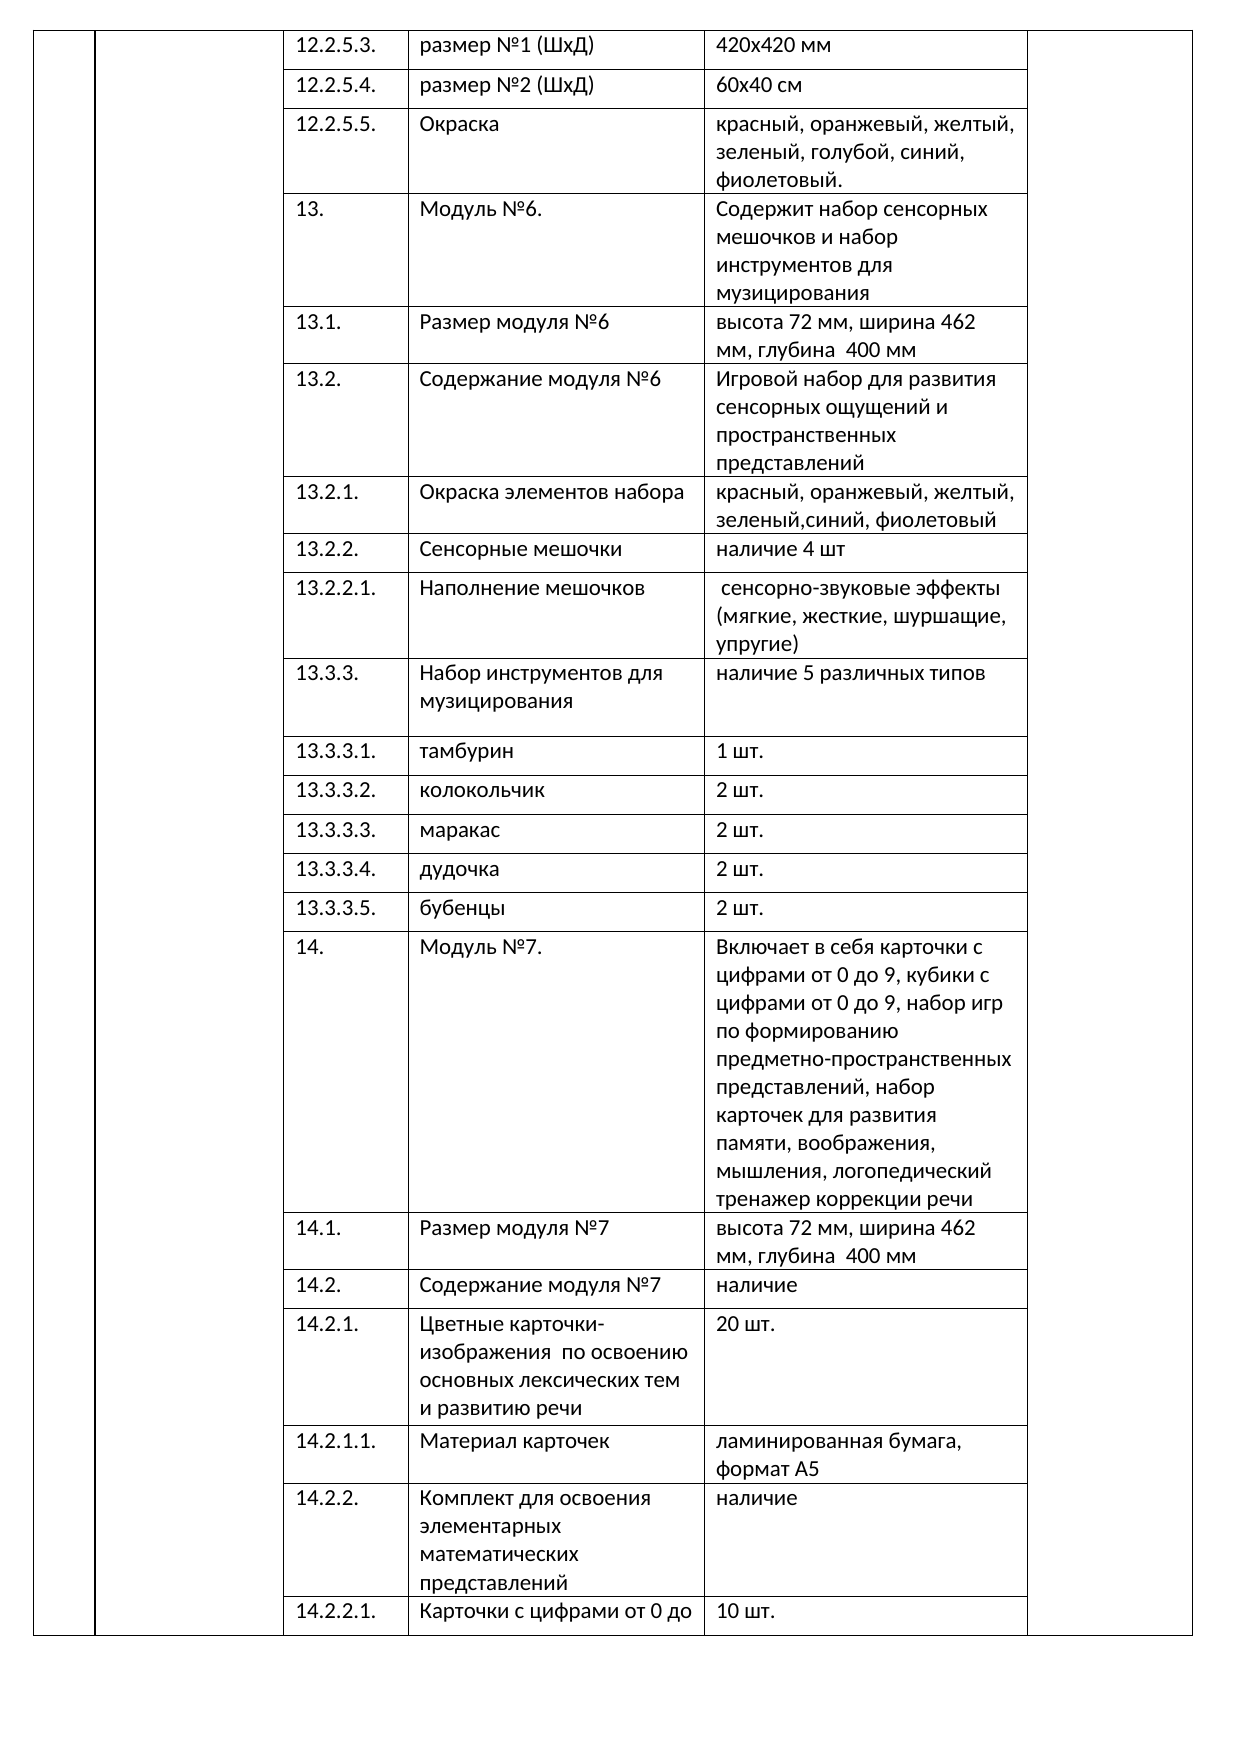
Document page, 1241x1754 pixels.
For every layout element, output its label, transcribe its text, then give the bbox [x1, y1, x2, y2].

table_cell 60х40 см [705, 70, 1027, 108]
table_cell 20 шт. [705, 1309, 1027, 1425]
table_cell 13.3.3. [284, 659, 408, 736]
table_cell 14.1. [284, 1213, 408, 1269]
table_cell 14. [284, 932, 408, 1212]
table_cell 13.2.2. [284, 534, 408, 572]
table_cell Цветные карточки-изображения по освоению основных лексических тем и развитию речи [409, 1309, 704, 1425]
table_cell Окраска [409, 109, 704, 193]
table_cell 14.2.1. [284, 1309, 408, 1425]
table_cell сенсорно-звуковые эффекты (мягкие, жесткие, шуршащие, упругие) [705, 573, 1027, 657]
table_cell маракас [409, 815, 704, 853]
table_cell 14.2.1.1. [284, 1426, 408, 1482]
table_cell колокольчик [409, 776, 704, 814]
table_cell Содержание модуля №7 [409, 1270, 704, 1308]
table_cell ламинированная бумага, формат А5 [705, 1426, 1027, 1482]
table_cell 13.3.3.1. [284, 737, 408, 774]
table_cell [409, 1597, 704, 1635]
table_cell Модуль №7. [409, 932, 704, 1212]
table_cell Сенсорные мешочки [409, 534, 704, 572]
table_cell красный, оранжевый, желтый, зеленый,синий, фиолетовый [705, 477, 1027, 533]
table_cell Комплект для освоения элементарных математических представлений [409, 1484, 704, 1596]
table_cell 13.3.3.4. [284, 854, 408, 892]
table_cell 2 шт. [705, 776, 1027, 814]
table_cell 13.2.2.1. [284, 573, 408, 657]
table_cell Модуль №6. [409, 194, 704, 306]
table_cell дудочка [409, 854, 704, 892]
table_cell размер №2 (ШхД) [409, 70, 704, 108]
table_cell Содержит набор сенсорных мешочков и набор инструментов для музицирования [705, 194, 1027, 306]
table_cell Включает в себя карточки с цифрами от 0 до 9, кубики с цифрами от 0 до 9, набор игр по формированию предметно-пространственных представлений, набор карточек для развития памяти, воображения, мышления, логопедический тренажер коррекции речи [705, 932, 1027, 1212]
table_cell тамбурин [409, 737, 704, 774]
table_cell Наполнение мешочков [409, 573, 704, 657]
table_cell Размер модуля №7 [409, 1213, 704, 1269]
table_cell Содержание модуля №6 [409, 364, 704, 476]
table_cell 12.2.5.3. [284, 31, 408, 69]
table_cell 14.2. [284, 1270, 408, 1308]
table_cell Набор инструментов для музицирования [409, 659, 704, 736]
table_cell наличие 5 различных типов [705, 659, 1027, 736]
table_cell Размер модуля №6 [409, 307, 704, 363]
table_cell 13.2.1. [284, 477, 408, 533]
table_cell 12.2.5.5. [284, 109, 408, 193]
table_cell наличие [705, 1270, 1027, 1308]
table_cell 10 шт. [705, 1597, 1027, 1635]
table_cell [705, 109, 1027, 193]
table_cell 2 шт. [705, 815, 1027, 853]
table_cell Игровой набор для развития сенсорных ощущений и пространственных представлений [705, 364, 1027, 476]
table_cell 420х420 мм [705, 31, 1027, 69]
table_cell высота 72 мм, ширина 462 мм, глубина 400 мм [705, 1213, 1027, 1269]
table_cell 14.2.2. [284, 1484, 408, 1596]
table_cell 14.2.2.1. [284, 1597, 408, 1635]
table_cell высота 72 мм, ширина 462 мм, глубина 400 мм [705, 307, 1027, 363]
table_cell 12.2.5.4. [284, 70, 408, 108]
table_cell размер №1 (ШхД) [409, 31, 704, 69]
table_cell 13. [284, 194, 408, 306]
table_cell 13.1. [284, 307, 408, 363]
table_cell 13.3.3.2. [284, 776, 408, 814]
table_cell 13.2. [284, 364, 408, 476]
table_cell наличие [705, 1484, 1027, 1596]
table_cell Материал карточек [409, 1426, 704, 1482]
table_cell 13.3.3.3. [284, 815, 408, 853]
table_cell бубенцы [409, 893, 704, 931]
table_cell 13.3.3.5. [284, 893, 408, 931]
table_cell 2 шт. [705, 893, 1027, 931]
table_cell Окраска элементов набора [409, 477, 704, 533]
table_cell 2 шт. [705, 854, 1027, 892]
table_cell наличие 4 шт [705, 534, 1027, 572]
table_cell 1 шт. [705, 737, 1027, 774]
